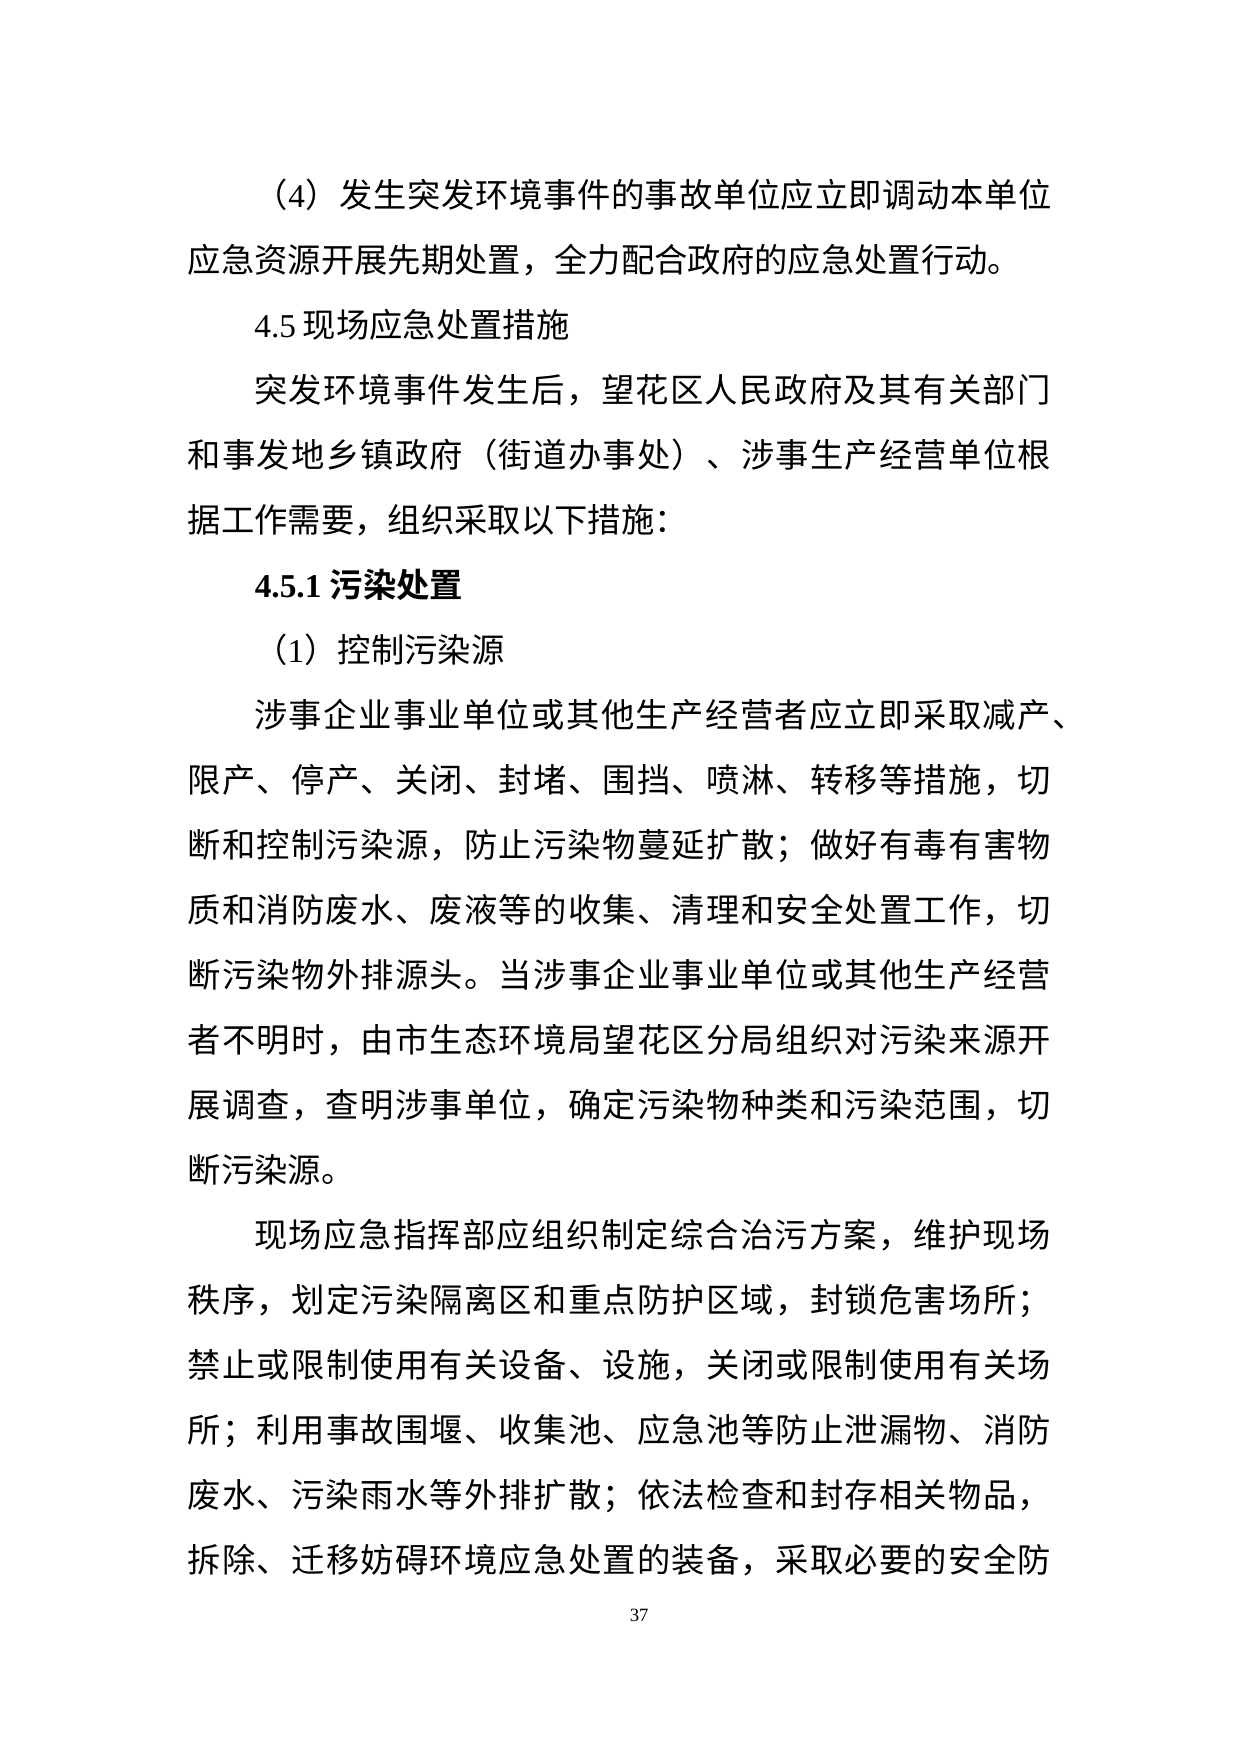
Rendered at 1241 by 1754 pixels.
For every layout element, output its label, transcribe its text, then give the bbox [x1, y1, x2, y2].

text 突发环境事件发生后，望花区人民政府及其有关部门和事发地乡镇政府（街道办事处）、涉事生产经营单位根据工作需要，组织采取以下措施： [187, 355, 1053, 550]
subtitle 4.5.1 污染处置 [187, 550, 1053, 615]
text （4）发生突发环境事件的事故单位应立即调动本单位应急资源开展先期处置，全力配合政府的应急处置行动。 [187, 160, 1053, 290]
text （1）控制污染源 [187, 615, 1053, 680]
text 涉事企业事业单位或其他生产经营者应立即采取减产、限产、停产、关闭、封堵、围挡、喷淋、转移等措施，切断和控制污染源，防止污染物蔓延扩散；做好有毒有害物质和消防废水、废液等的收集、清理和安全处置工作，切断污染物外排源头。当涉事企业事业单位或其他生产经营者不明时，由市生态环境局望花区分局组织对污染来源开展调查，查明涉事单位，确定污染物种类和污染范围，切断污染源。 [187, 680, 1053, 1200]
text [187, 1200, 1053, 1590]
subtitle 4.5现场应急处置措施 [187, 290, 1053, 355]
